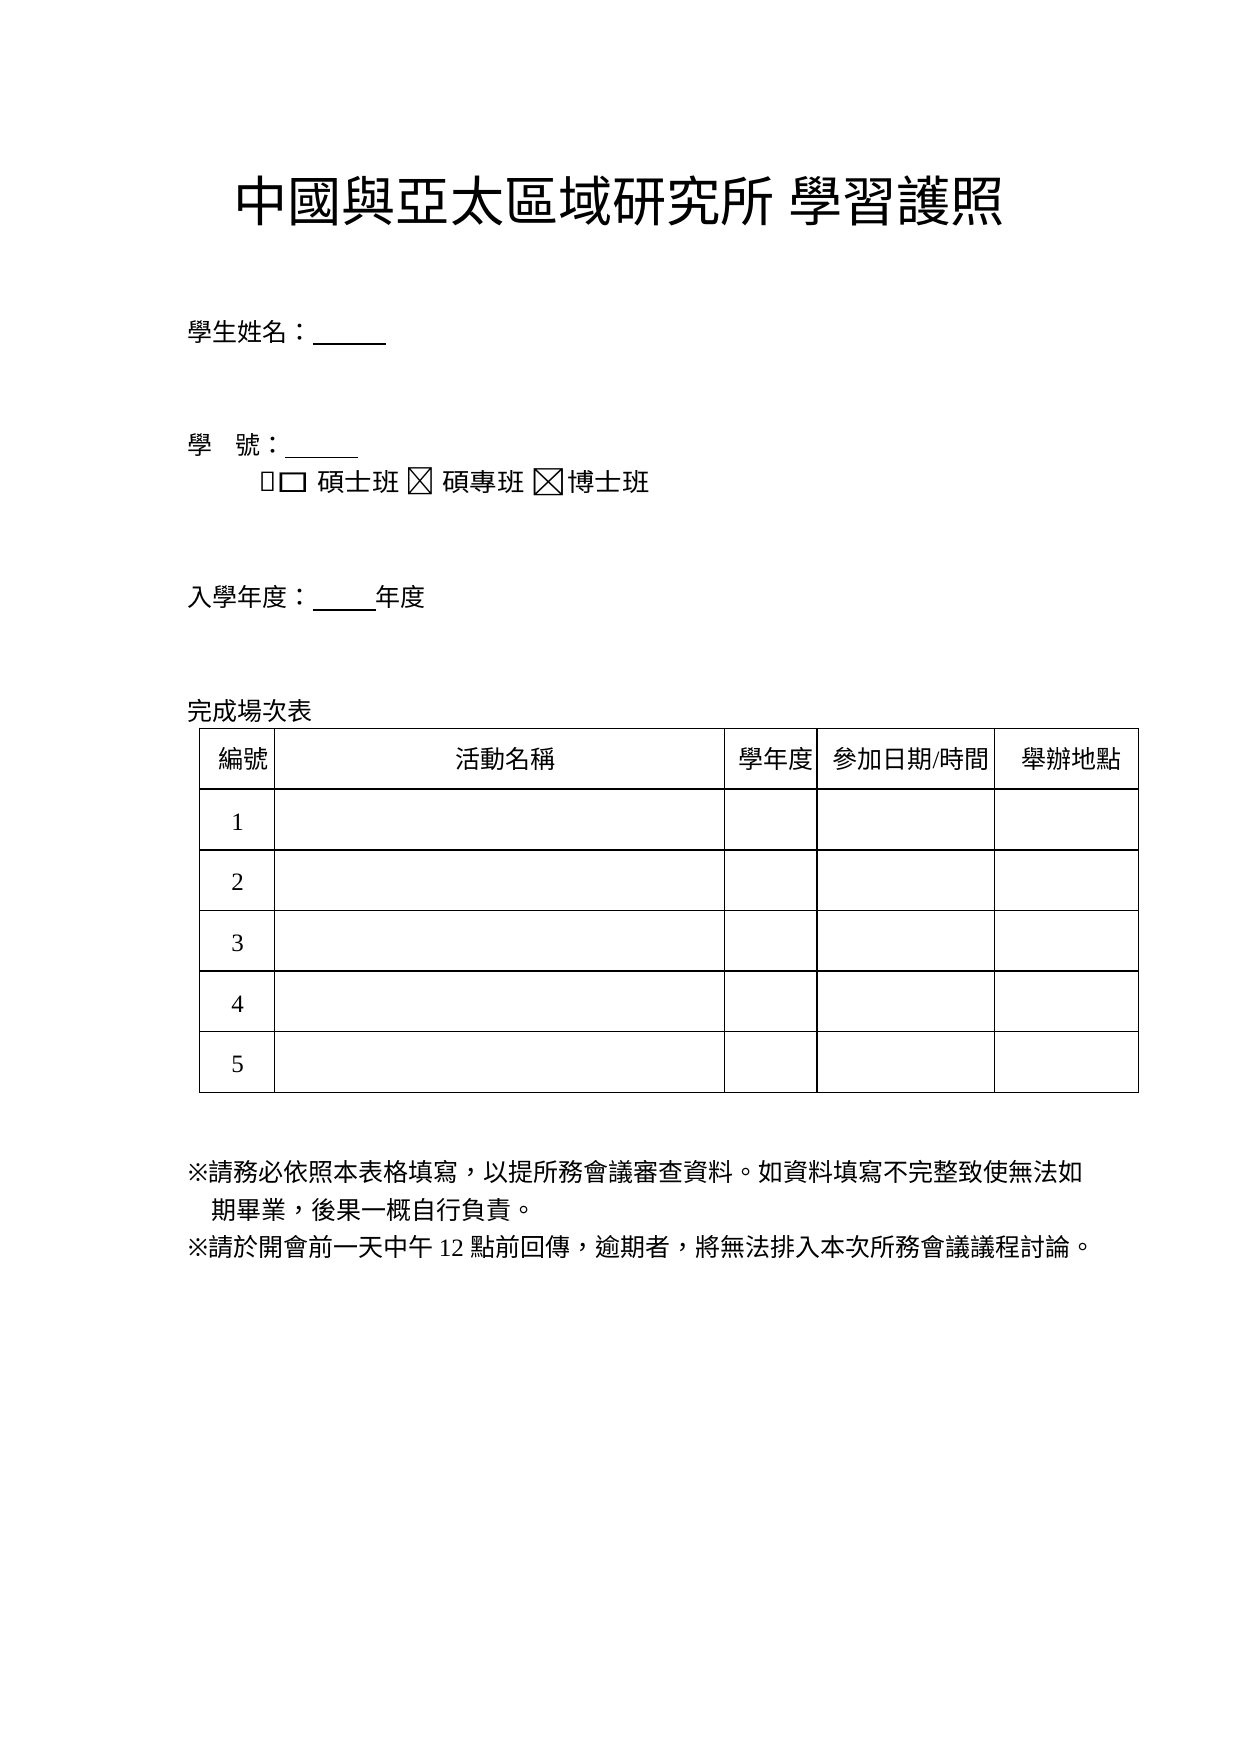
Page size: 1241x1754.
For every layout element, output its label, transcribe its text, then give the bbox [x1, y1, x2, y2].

table_cell [275, 851, 724, 909]
table_cell [995, 911, 1138, 970]
table_cell [275, 790, 724, 849]
table_cell [818, 790, 994, 849]
text 學 號： [188, 387, 670, 462]
table_cell [725, 1032, 816, 1091]
table_cell [995, 851, 1138, 909]
table_cell [725, 972, 816, 1031]
table_cell 3 [200, 911, 274, 970]
table_cell [275, 972, 724, 1031]
table_cell [995, 1032, 1138, 1091]
table_cell 1 [200, 790, 274, 849]
table_cell [995, 790, 1138, 849]
text 完成場次表 [188, 653, 670, 728]
table_cell [818, 972, 994, 1031]
text 學生姓名： [188, 273, 670, 348]
table_cell [818, 911, 994, 970]
table_header 舉辦地點 [995, 729, 1138, 788]
table_header 編號 [200, 729, 274, 788]
table_header 參加日期/時間 [818, 729, 994, 788]
text ※請務必依照本表格填寫，以提所務會議審查資料。如資料填寫不完整致使無法如期畢業，後果一概自行負責。 [188, 1152, 1101, 1227]
table_cell [818, 851, 994, 909]
text  碩士班 碩專班 博士班 [188, 462, 1101, 501]
table_cell 5 [200, 1032, 274, 1091]
table_cell [725, 851, 816, 909]
text 中國與亞太區域研究所 學習護照 [233, 167, 1101, 235]
table_cell 2 [200, 851, 274, 909]
table_cell 4 [200, 972, 274, 1031]
table_cell [995, 972, 1138, 1031]
text 入學年度： 年度 [188, 539, 670, 614]
table_cell [725, 790, 816, 849]
table_cell [275, 1032, 724, 1091]
text ※請於開會前一天中午 12 點前回傳，逾期者，將無法排入本次所務會議議程討論。 [188, 1227, 1101, 1264]
table_header 學年度 [725, 729, 816, 788]
table_cell [275, 911, 724, 970]
table_header 活動名稱 [275, 729, 724, 788]
table_cell [818, 1032, 994, 1091]
table_cell [725, 911, 816, 970]
